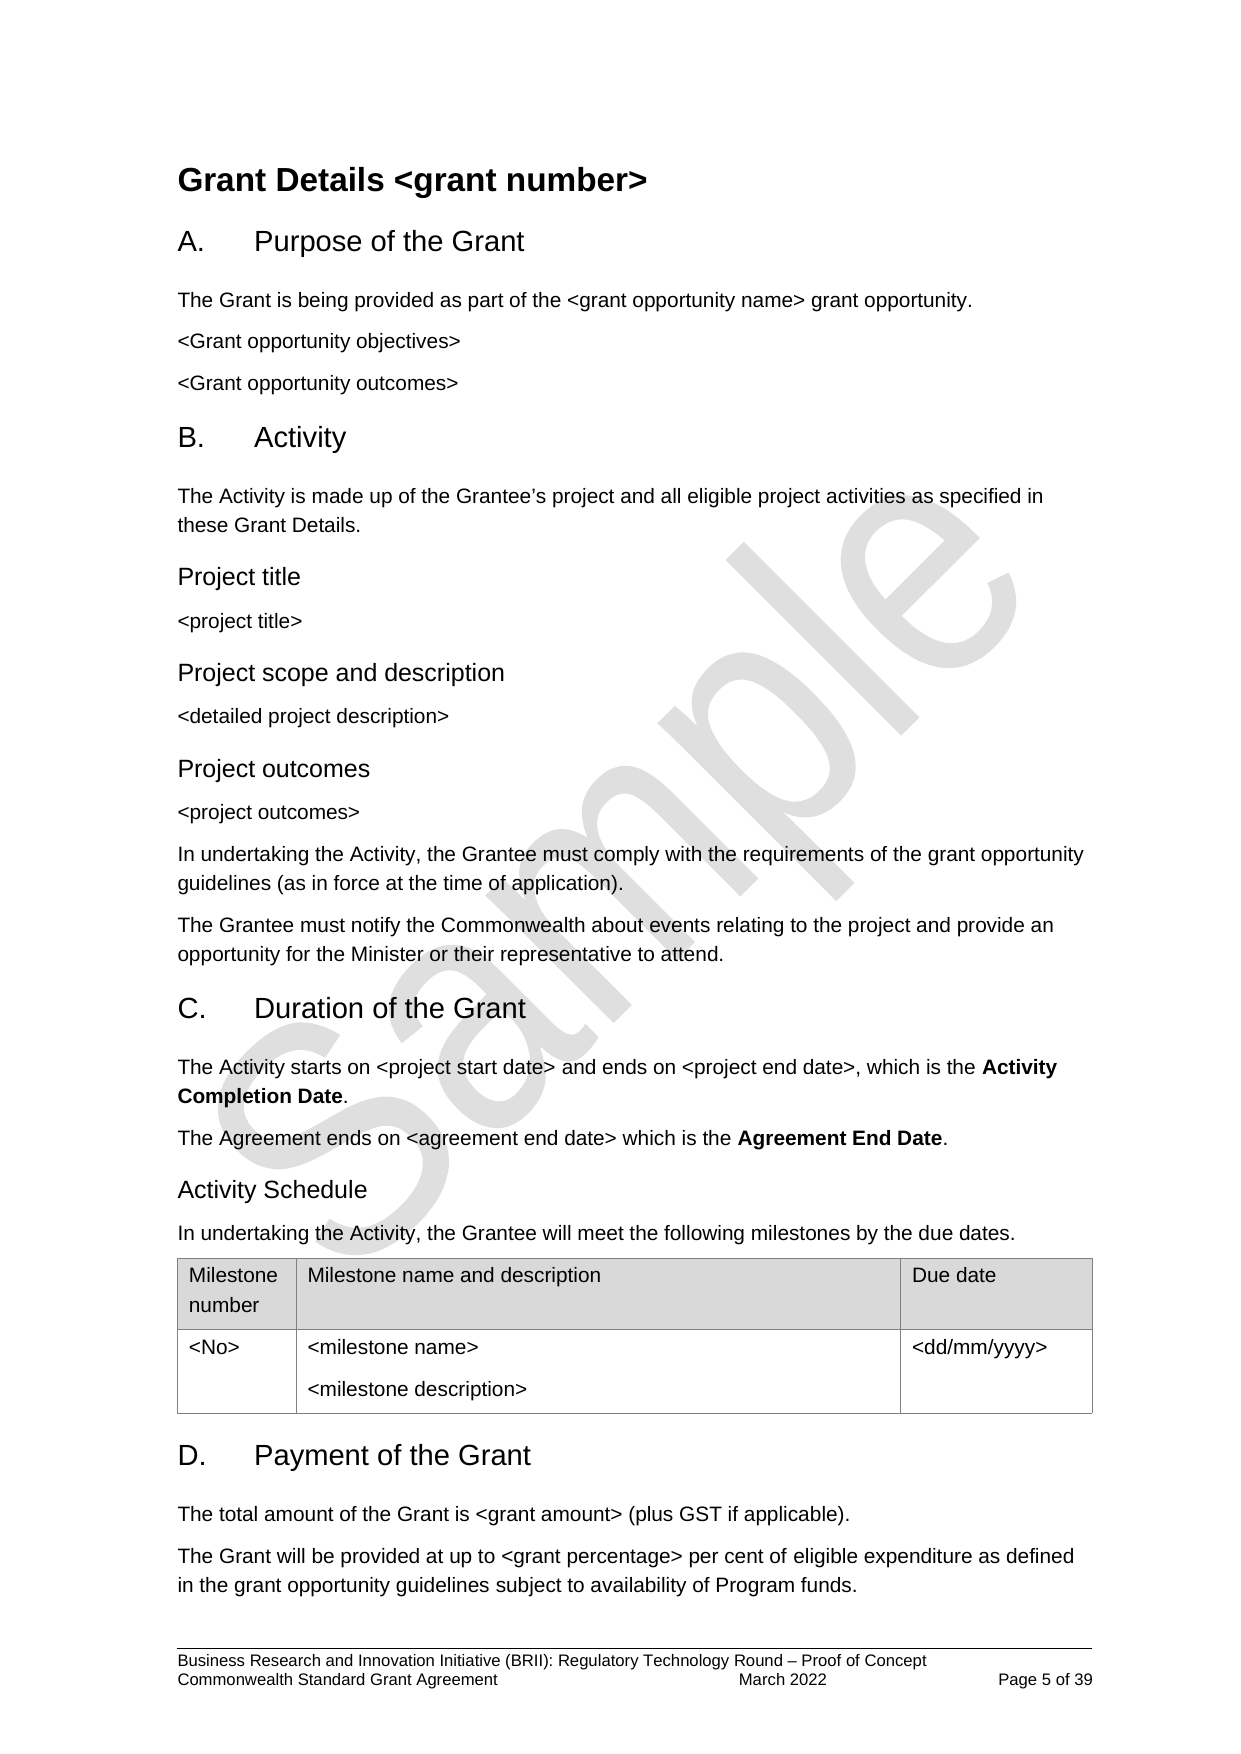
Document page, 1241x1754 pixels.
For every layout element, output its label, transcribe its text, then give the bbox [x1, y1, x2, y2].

table_header Milestone name and description [297, 1259, 900, 1329]
table_cell <dd/mm/yyyy> [901, 1330, 1092, 1413]
subtitle Duration of the Grant [177, 991, 1092, 1024]
text The Activity is made up of the Grantee’s project and all eligible project activities as specified in these Grant Details. [177, 478, 1092, 537]
subtitle Activity Schedule [177, 1174, 1092, 1203]
table_cell <milestone name> <milestone description> [297, 1330, 900, 1413]
table_header Due date [901, 1259, 1092, 1329]
subtitle Purpose of the Grant [177, 224, 1092, 257]
text The Grantee must notify the Commonwealth about events relating to the project and provide an opportunity for the Minister or their representative to attend. [177, 907, 1092, 966]
text The Activity starts on <project start date> and ends on <project end date>, which is the Activity Completion Date. [177, 1049, 1092, 1108]
table_header Milestone number [178, 1259, 296, 1329]
text The Grant is being provided as part of the <grant opportunity name> grant opportunity. [177, 282, 1092, 311]
text The total amount of the Grant is <grant amount> (plus GST if applicable). [177, 1497, 1092, 1526]
subtitle Activity [177, 420, 1092, 453]
text The Agreement ends on <agreement end date> which is the Agreement End Date. [177, 1120, 1092, 1149]
subtitle Project scope and description [177, 657, 1092, 687]
text In undertaking the Activity, the Grantee must comply with the requirements of the grant opportunity guidelines (as in force at the time of application). [177, 837, 1092, 895]
text <project title> [177, 603, 1092, 632]
table_cell <No> [178, 1330, 296, 1413]
subtitle Project title [177, 562, 1092, 591]
subtitle Grant Details <grant number> [177, 160, 1092, 199]
text <detailed project description> [177, 699, 1092, 728]
subtitle Project outcomes [177, 753, 1092, 782]
text In undertaking the Activity, the Grantee will meet the following milestones by the due dates. [177, 1216, 1092, 1245]
text <Grant opportunity outcomes> [177, 366, 1092, 395]
subtitle Payment of the Grant [177, 1438, 1092, 1472]
text <project outcomes> [177, 795, 1092, 824]
text <Grant opportunity objectives> [177, 324, 1092, 353]
text The Grant will be provided at up to <grant percentage> per cent of eligible expenditure as defined in the grant opportunity guidelines subject to availability of Program funds. [177, 1538, 1092, 1597]
